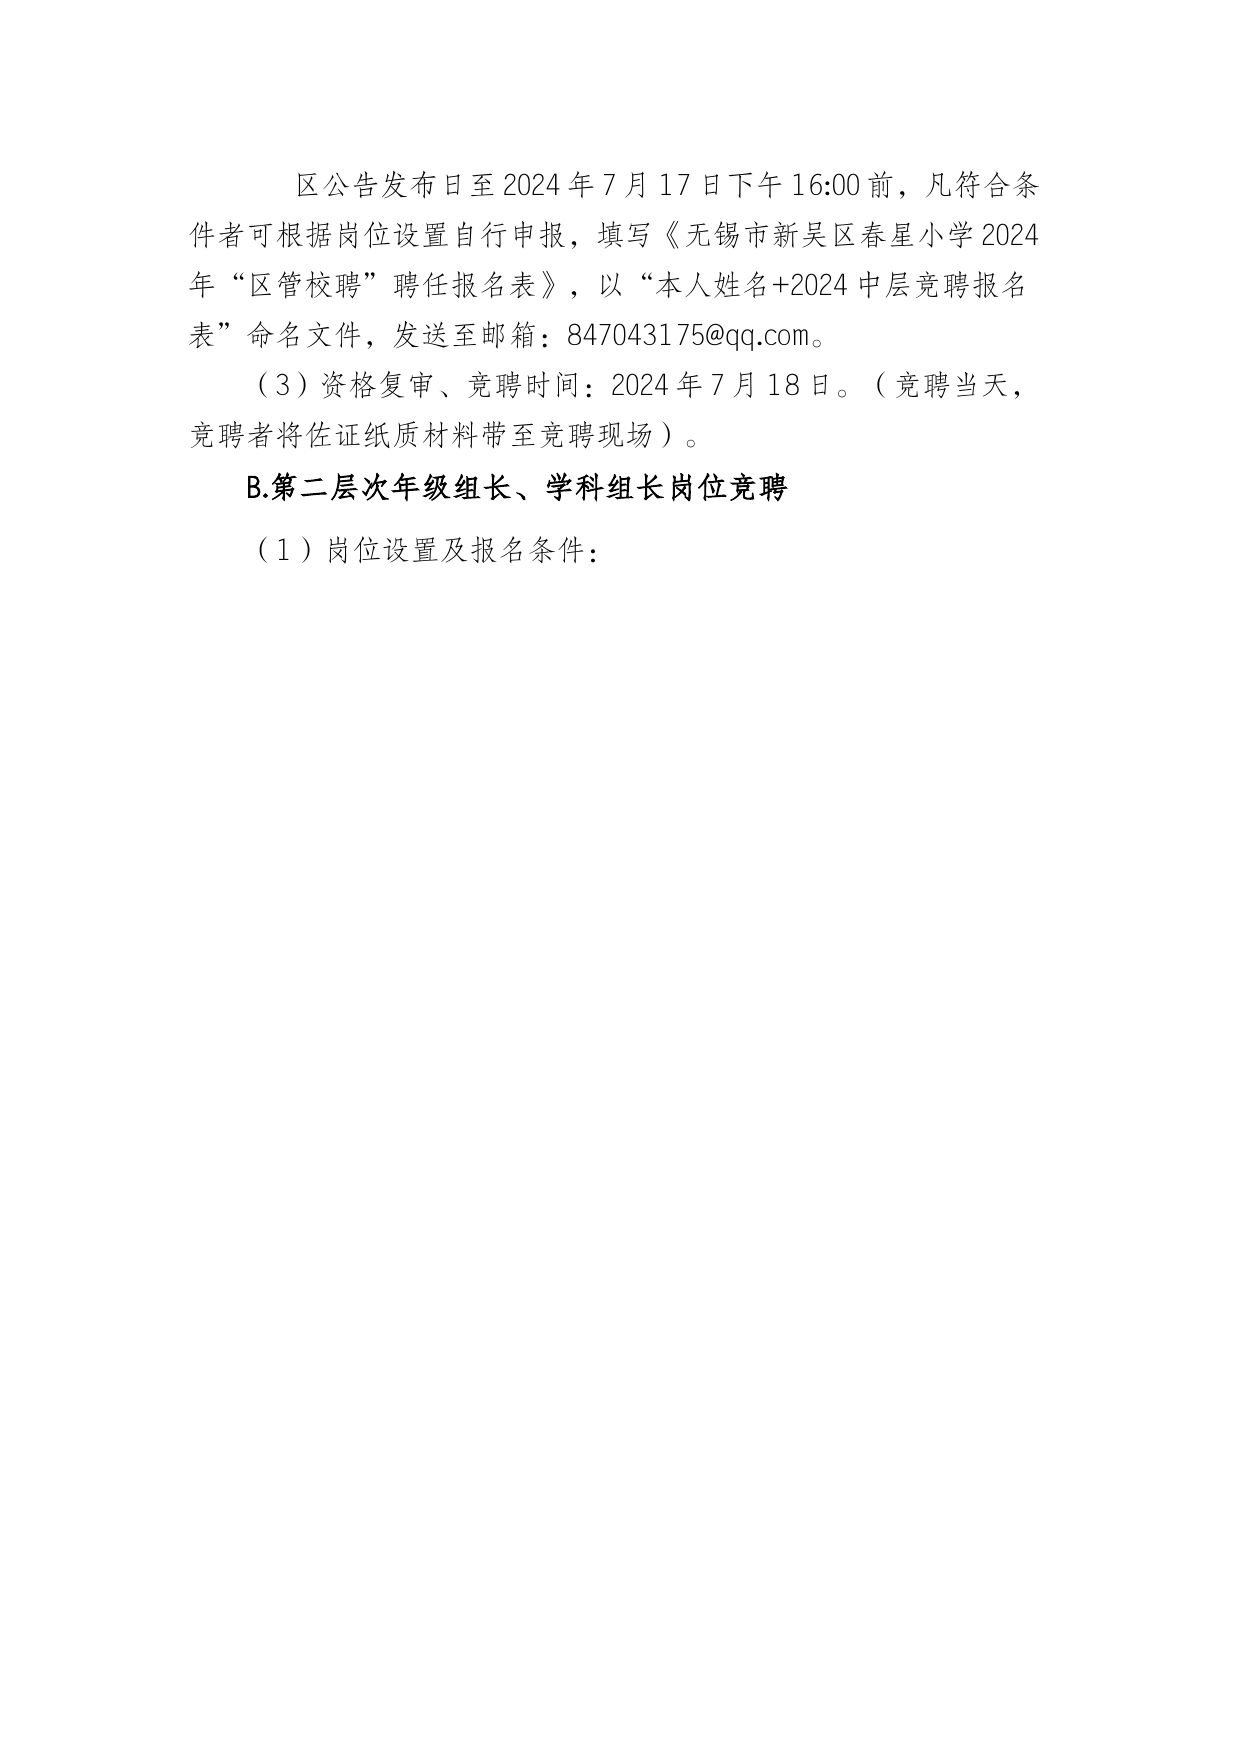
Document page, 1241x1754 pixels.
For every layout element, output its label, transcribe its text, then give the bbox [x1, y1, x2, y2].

text （3）资格复审、竞聘时间：2024年7月18日。（竞聘当天，竞聘者将佐证纸质材料带至竞聘现场）。 [187, 356, 1053, 456]
text 区公告发布日至2024年7月17日下午16:00前，凡符合条件者可根据岗位设置自行申报，填写《无锡市新吴区春星小学2024年“区管校聘”聘任报名表》，以“本人姓名+2024中层竞聘报名表”命名文件，发送至邮箱：847043175@qq.com。 [187, 156, 1053, 356]
text （1）岗位设置及报名条件： [187, 521, 1053, 571]
text B.第二层次年级组长、学科组长岗位竞聘 [187, 456, 1053, 521]
